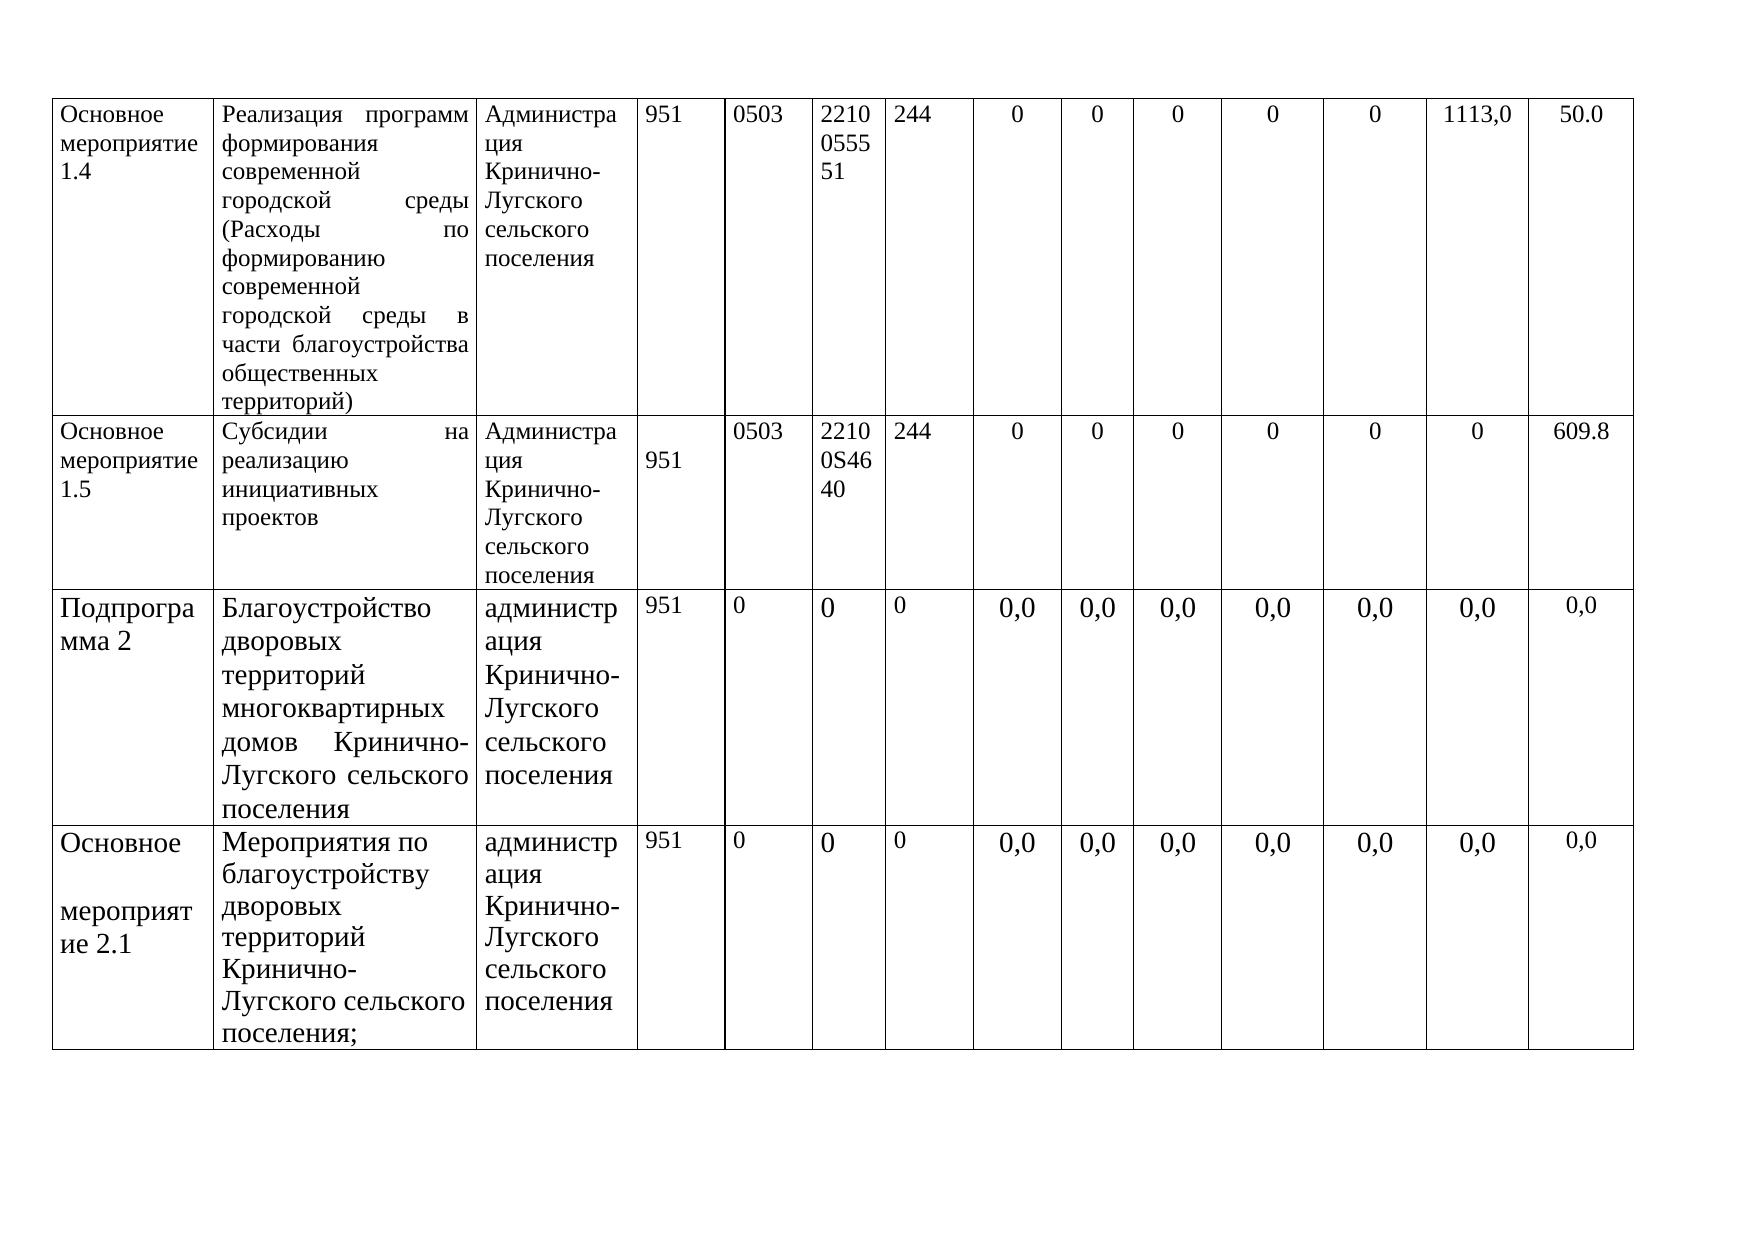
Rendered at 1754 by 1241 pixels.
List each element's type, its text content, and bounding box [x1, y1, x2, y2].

table_cell 0 [974, 99, 1061, 415]
table_cell администрация Кринично-Лугского сельского поселения [477, 826, 637, 1049]
table_cell 0 [1062, 416, 1133, 589]
table_cell 0,0 [974, 590, 1061, 824]
table_cell 0,0 [1062, 590, 1133, 824]
table_cell 0503 [726, 99, 812, 415]
table_cell 244 [886, 416, 973, 589]
table_cell Основное мероприятие 1.4 [53, 99, 213, 415]
table_cell 0 [1134, 416, 1221, 589]
table_cell 951 [638, 416, 724, 589]
table_cell 0 [886, 826, 973, 1049]
table_cell 0 [813, 590, 885, 824]
table_cell 0,0 [1529, 590, 1633, 824]
table_cell 0,0 [1062, 826, 1133, 1049]
table_cell 0,0 [1324, 590, 1426, 824]
table_cell Мероприятия по благоустройству дворовых территорий Кринично-Лугского сельского поселения; [214, 826, 476, 1049]
table_cell 22100S4640 [813, 416, 885, 589]
table_cell 0 [813, 826, 885, 1049]
table_cell 0,0 [1222, 590, 1323, 824]
table_cell Основное мероприятие 2.1 [53, 826, 213, 1049]
table_cell 0 [1324, 416, 1426, 589]
table_cell 0 [886, 590, 973, 824]
table_cell 0 [726, 826, 812, 1049]
table_cell 50.0 [1529, 99, 1633, 415]
table_cell 0 [1062, 99, 1133, 415]
table_cell Благоустройство дворовых территорий многоквартирных домов Кринично-Лугского сельского поселения [214, 590, 476, 824]
table_cell 951 [638, 99, 724, 415]
table_cell 0 [726, 590, 812, 824]
table_cell 0,0 [1529, 826, 1633, 1049]
table_cell 0,0 [1324, 826, 1426, 1049]
table_cell Реализация программ формирования современной городской среды (Расходы по формированию современной городской среды в части благоустройства общественных территорий) [214, 99, 476, 415]
table_cell 0503 [726, 416, 812, 589]
table_cell 0,0 [1427, 590, 1528, 824]
table_cell 0,0 [1134, 590, 1221, 824]
table_cell 0 [1134, 99, 1221, 415]
table_cell 0 [1427, 416, 1528, 589]
table_cell 244 [886, 99, 973, 415]
table_cell Основное мероприятие 1.5 [53, 416, 213, 589]
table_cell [477, 99, 637, 415]
table_cell 0 [974, 416, 1061, 589]
table_cell 0 [1222, 416, 1323, 589]
table_cell Субсидии на реализацию инициативных проектов [214, 416, 476, 589]
table_cell 0,0 [1134, 826, 1221, 1049]
table_cell 951 [638, 826, 724, 1049]
table_cell 1113,0 [1427, 99, 1528, 415]
table_cell 951 [638, 590, 724, 824]
table_cell 2210055551 [813, 99, 885, 415]
table_cell администрация Кринично-Лугского сельского поселения [477, 590, 637, 824]
table_cell 0,0 [1427, 826, 1528, 1049]
table_cell 609.8 [1529, 416, 1633, 589]
table_cell 0,0 [974, 826, 1061, 1049]
table_cell Администрация Кринично-Лугского сельского поселения [477, 416, 637, 589]
table_cell 0,0 [1222, 826, 1323, 1049]
table_cell 0 [1222, 99, 1323, 415]
table_cell Подпрограмма 2 [53, 590, 213, 824]
table_cell 0 [1324, 99, 1426, 415]
